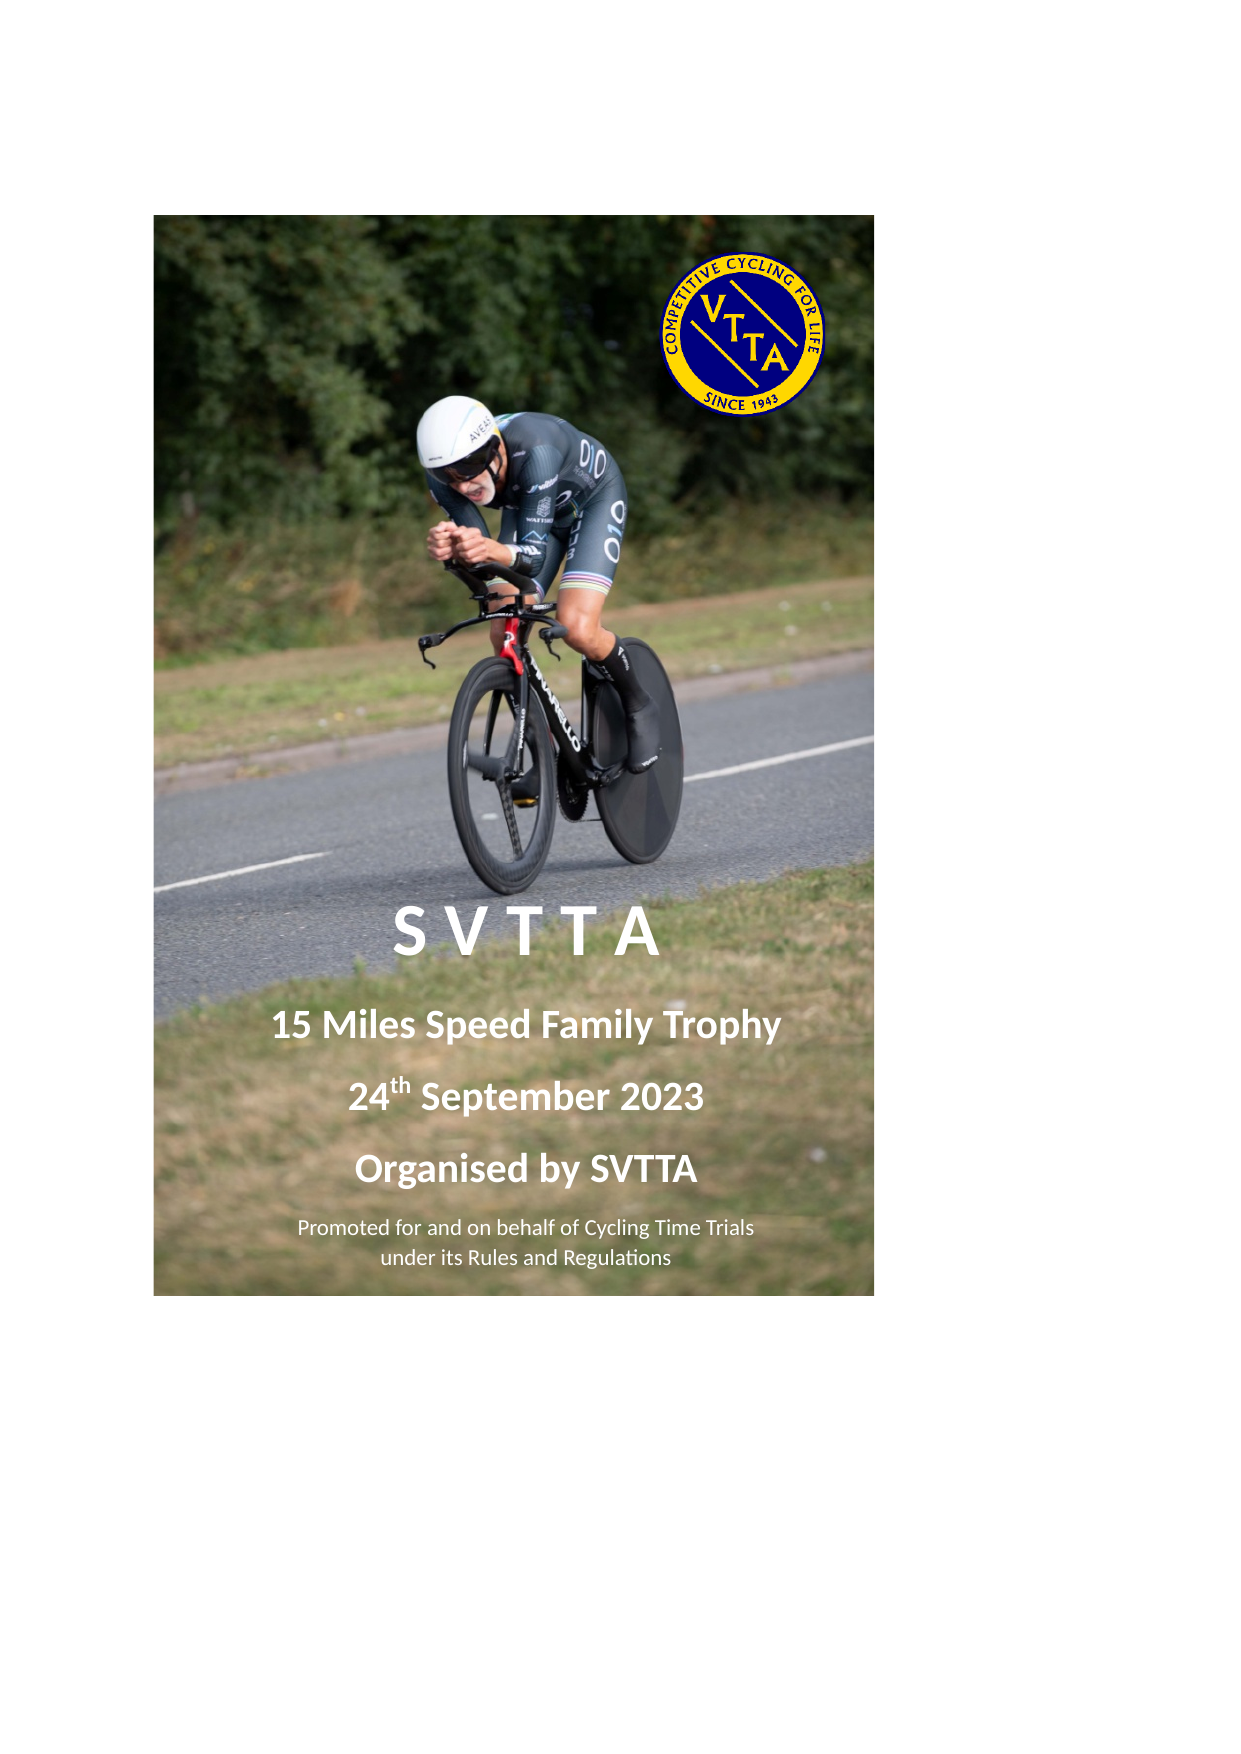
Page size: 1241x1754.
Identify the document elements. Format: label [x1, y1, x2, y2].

picture [153, 215, 875, 1296]
